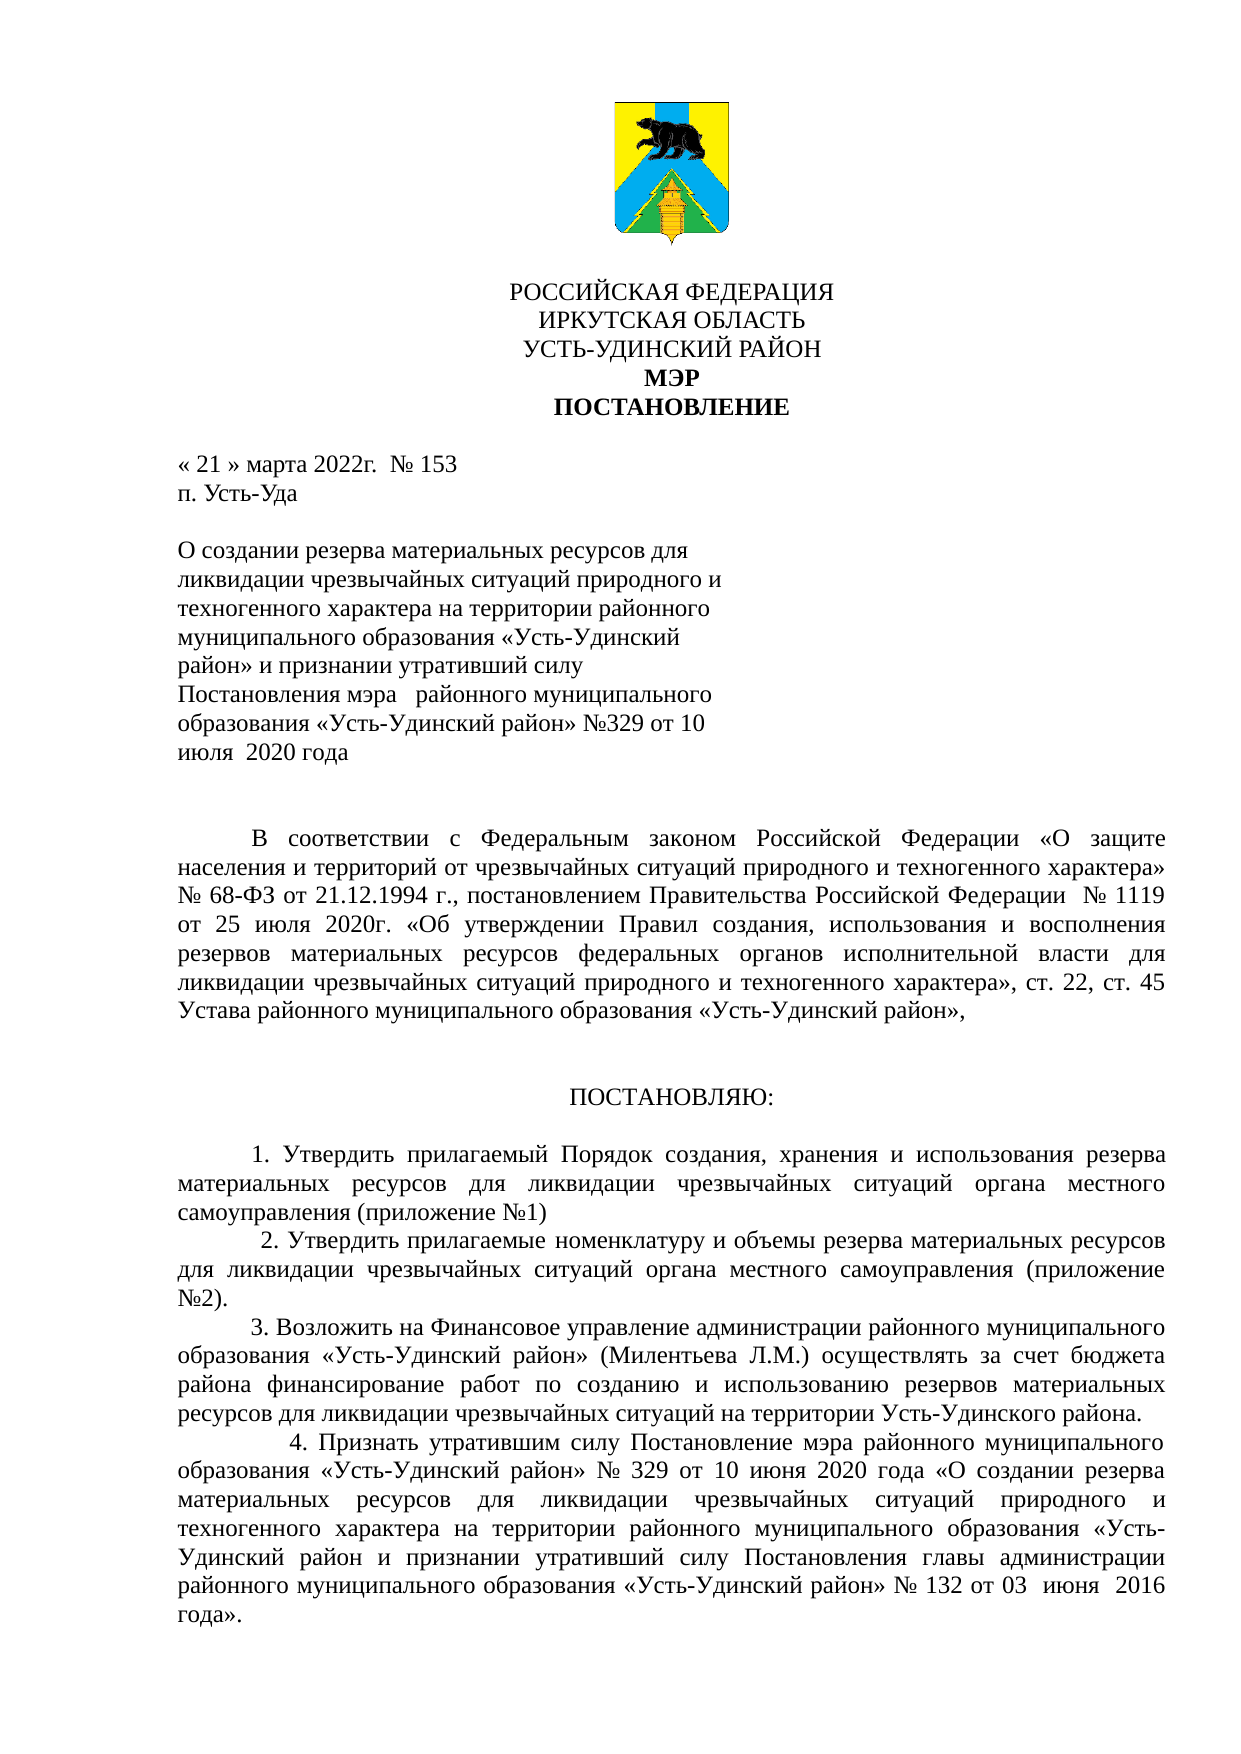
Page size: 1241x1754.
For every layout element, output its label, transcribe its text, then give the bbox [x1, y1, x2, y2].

text ПОСТАНОВЛЯЮ: [177, 1082, 1166, 1110]
text УСТЬ-УДИНСКИЙ РАЙОН [177, 334, 1166, 363]
text ПОСТАНОВЛЕНИЕ [177, 392, 1166, 420]
picture [614, 170, 729, 248]
text ИРКУТСКАЯ ОБЛАСТЬ [177, 305, 1166, 334]
text 4. Признать утратившим силу Постановление мэра районного муниципального образования «Усть-Удинский район» № 329 от 10 июня 2020 года «О создании резерва материальных ресурсов для ликвидации чрезвычайных ситуаций природного и техногенного характера на территории районного муниципального образования «Усть-Удинский район и признании утративший силу Постановления главы администрации районного муниципального образования «Усть-Удинский район» № 132 от 03 июня 2016 года». [177, 1427, 1166, 1628]
text п. Усть-Уда [177, 478, 1166, 507]
text РОССИЙСКАЯ ФЕДЕРАЦИЯ [177, 277, 1166, 305]
text В соответствии с Федеральным законом Российской Федерации «О защите населения и территорий от чрезвычайных ситуаций природного и техногенного характера» № 68-ФЗ от 21.12.1994 г., постановлением Правительства Российской Федерации № 1119 от 25 июля 2020г. «Об утверждении Правил создания, использования и восполнения резервов материальных ресурсов федеральных органов исполнительной власти для ликвидации чрезвычайных ситуаций природного и техногенного характера», ст. 22, ст. 45 Устава районного муниципального образования «Усть-Удинский район», [177, 823, 1166, 1024]
text 1. Утвердить прилагаемый Порядок создания, хранения и использования резерва материальных ресурсов для ликвидации чрезвычайных ситуаций органа местного самоуправления (приложение №1) [177, 1139, 1166, 1225]
text 3. Возложить на Финансовое управление администрации районного муниципального образования «Усть-Удинский район» (Милентьева Л.М.) осуществлять за счет бюджета района финансирование работ по созданию и использованию резервов материальных ресурсов для ликвидации чрезвычайных ситуаций на территории Усть-Удинского района. [177, 1312, 1166, 1427]
table_header О создании резерва материальных ресурсов для ликвидации чрезвычайных ситуаций природного и техногенного характера на территории районного муниципального образования «Усть-Удинский район» и признании утративший силу Постановления мэра районного муниципального образования «Усть-Удинский район» №329 от 10 июля 2020 года [166, 535, 739, 765]
text « 21 » марта 2022г. № 153 [177, 449, 1166, 478]
text МЭР [177, 363, 1166, 392]
picture [614, 102, 729, 191]
text 2. Утвердить прилагаемые номенклатуру и объемы резерва материальных ресурсов для ликвидации чрезвычайных ситуаций органа местного самоуправления (приложение №2). [177, 1225, 1166, 1312]
